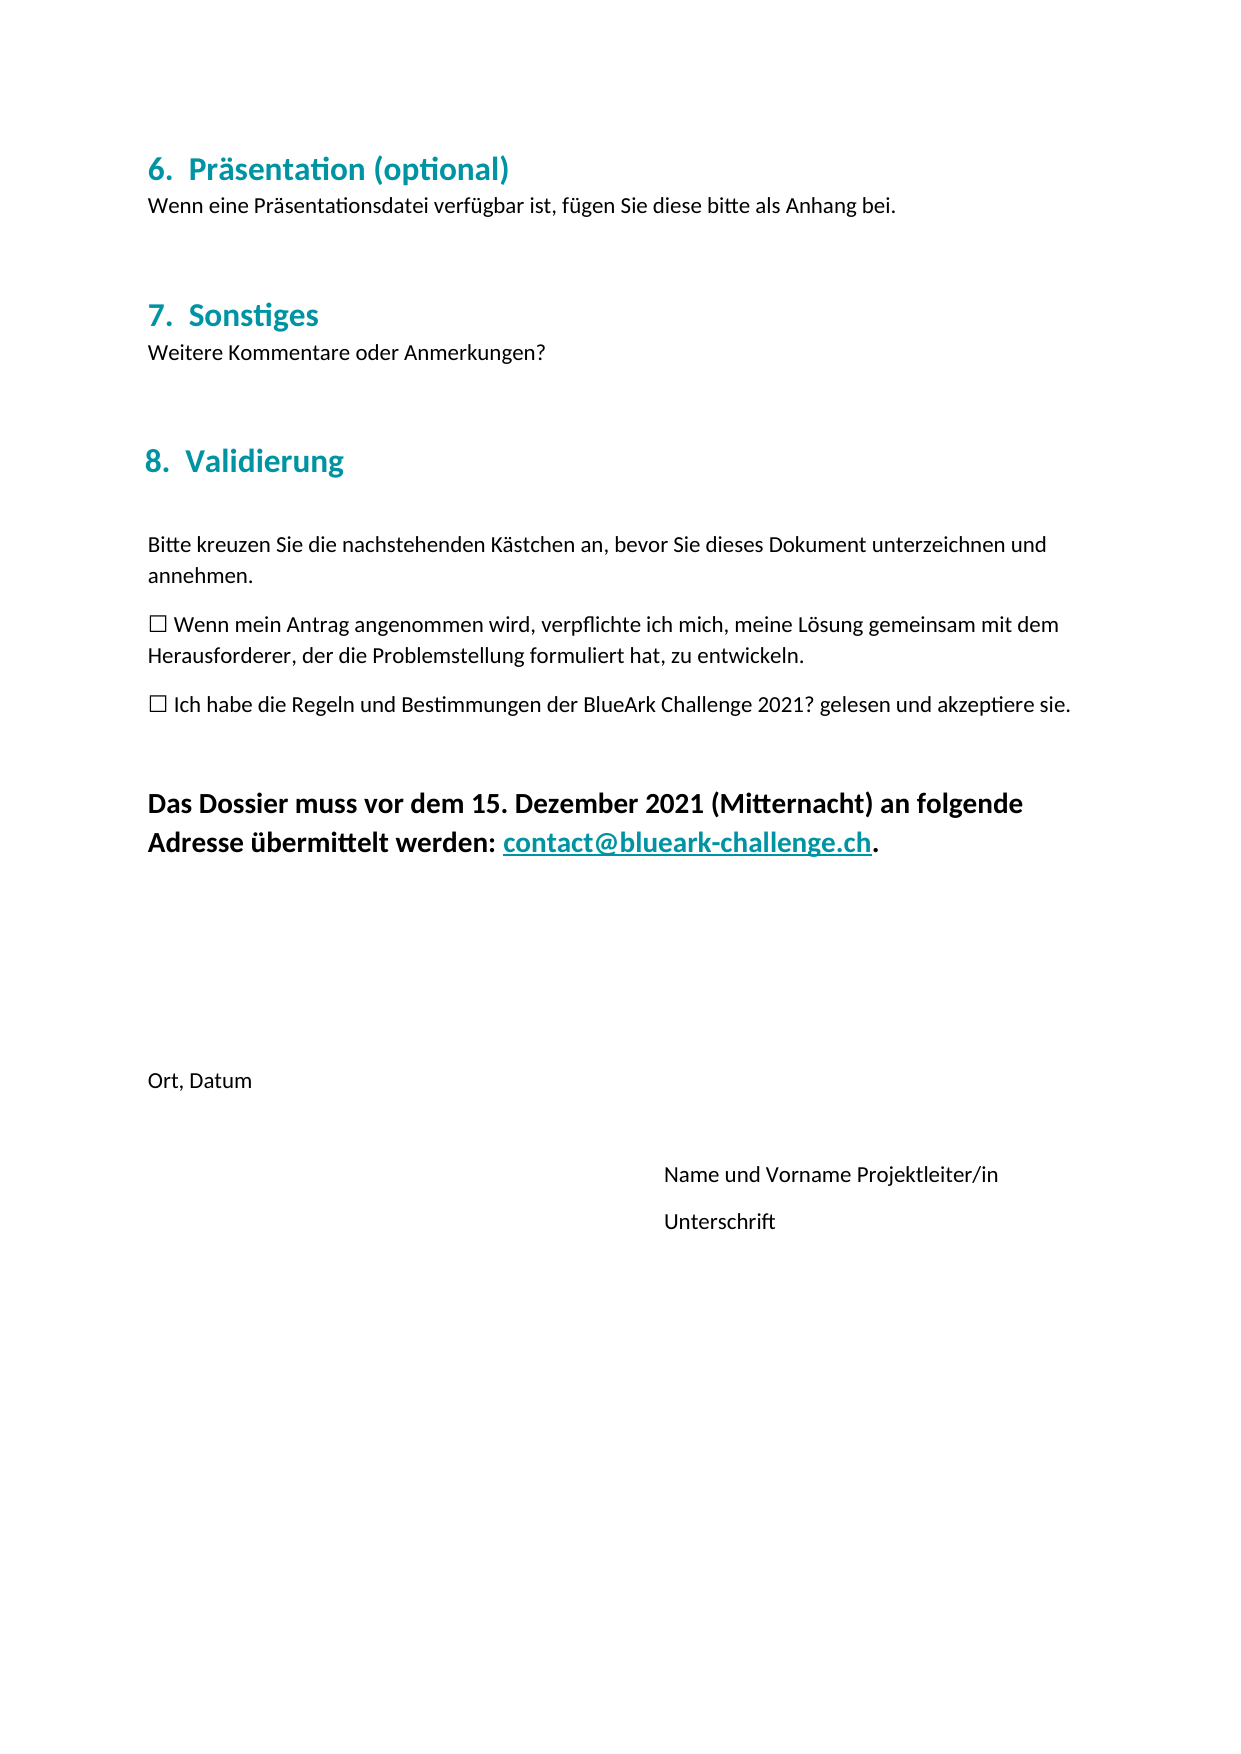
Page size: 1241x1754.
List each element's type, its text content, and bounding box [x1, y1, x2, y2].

text Ich habe die Regeln und Bestimmungen der BlueArk Challenge 2021? gelesen und akzeptiere sie. [148, 688, 1092, 719]
text Das Dossier muss vor dem 15. Dezember 2021 (Mitternacht) an folgende Adresse übermittelt werden: contact@blueark-challenge.ch. [148, 785, 1092, 859]
subtitle Sonstiges [148, 294, 1092, 334]
text Name und Vorname Projektleiter/in [148, 1160, 1092, 1188]
text Unterschrift [148, 1207, 1092, 1235]
text Weitere Kommentare oder Anmerkungen? [148, 338, 1092, 366]
text Ort, Datum [148, 1066, 1092, 1094]
text Wenn mein Antrag angenommen wird, verpflichte ich mich, meine Lösung gemeinsam mit dem Herausforderer, der die Problemstellung formuliert hat, zu entwickeln. [148, 608, 1092, 669]
subtitle Präsentation (optional) [148, 148, 1092, 188]
text Wenn eine Präsentationsdatei verfügbar ist, fügen Sie diese bitte als Anhang bei. [148, 192, 1092, 220]
text Bitte kreuzen Sie die nachstehenden Kästchen an, bevor Sie dieses Dokument unterzeichnen und annehmen. [148, 531, 1092, 589]
subtitle Validierung [144, 440, 1092, 481]
